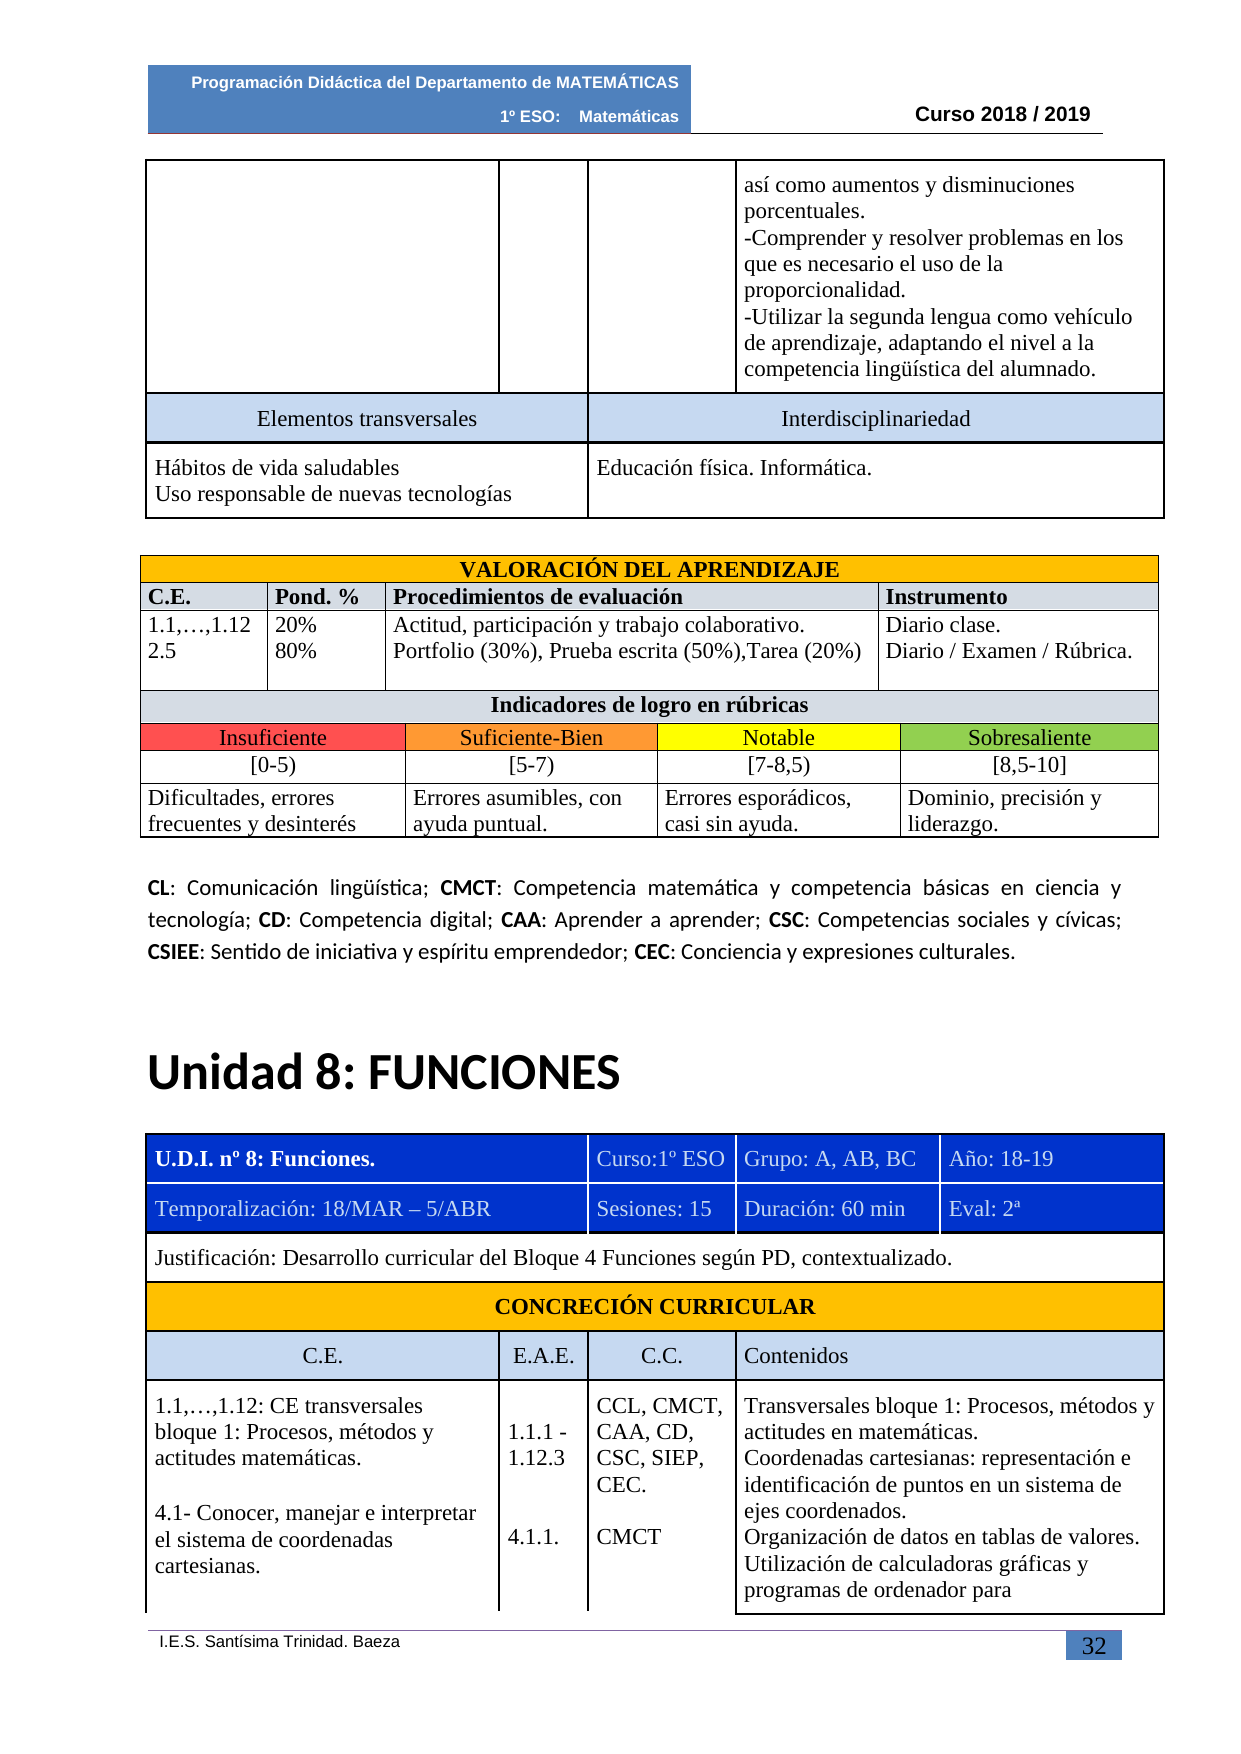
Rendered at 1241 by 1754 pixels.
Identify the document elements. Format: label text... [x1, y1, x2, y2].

table_cell C.E. [147, 1332, 498, 1379]
table_header U.D.I. nº 8: Funciones. [147, 1135, 587, 1182]
table_cell [7-8,5) [658, 751, 900, 783]
table_cell Elementos transversales [147, 394, 587, 441]
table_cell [588, 1381, 735, 1613]
table_cell Dominio, precisión y liderazgo. [901, 784, 1158, 836]
table_cell Errores asumibles, con ayuda puntual. [406, 784, 657, 836]
table_cell [5-7) [406, 751, 657, 783]
table_cell C.E. [141, 583, 267, 609]
table_cell C.C. [589, 1332, 735, 1379]
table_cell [147, 1381, 499, 1613]
table_header Curso:1º ESO [589, 1135, 735, 1182]
text CL: Comunicación lingüística; CMCT: Competencia matemática y competencia básicas en ciencia y tecnología; CD: Competencia digital; CAA: Aprender a aprender; CSC: Competencias sociales y cívicas; CSIEE: Sentido de iniciativa y espíritu emprendedor; CEC: Conciencia y expresiones culturales. [148, 873, 1122, 966]
table_header Año: 18-19 [941, 1135, 1163, 1182]
table_cell Duración: 60 min [737, 1184, 939, 1231]
table_cell E.A.E. [500, 1332, 587, 1379]
table_cell 1.1,…,1.12 2.5 [141, 611, 267, 690]
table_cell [737, 161, 1163, 392]
table_cell Diario clase. Diario / Examen / Rúbrica. [879, 611, 1158, 690]
table_cell [0-5) [141, 751, 405, 783]
table_cell Contenidos [737, 1332, 1163, 1379]
table_header Grupo: A, AB, BC [737, 1135, 939, 1182]
table_cell [8,5-10] [901, 751, 1158, 783]
table_cell Eval: 2ª [941, 1184, 1163, 1231]
table_cell Sesiones: 15 [589, 1184, 735, 1231]
table_cell Indicadores de logro en rúbricas [141, 691, 1158, 722]
table_cell Temporalización: 18/MAR – 5/ABR [147, 1184, 587, 1231]
table_cell Errores esporádicos, casi sin ayuda. [658, 784, 900, 836]
table_cell Instrumento [879, 583, 1158, 609]
text Unidad 8: FUNCIONES [148, 1039, 1122, 1102]
table_cell Hábitos de vida saludables Uso responsable de nuevas tecnologías [147, 444, 587, 517]
table_cell Notable [658, 724, 900, 750]
table_cell Educación física. Informática. [589, 444, 1163, 517]
table_cell Insuficiente [141, 724, 405, 750]
table_cell Procedimientos de evaluación [386, 583, 878, 609]
table_cell Actitud, participación y trabajo colaborativo. Portfolio (30%), Prueba escrita (50%),Tarea (20%) [386, 611, 878, 690]
table_cell Justificación: Desarrollo curricular del Bloque 4 Funciones según PD, contextualizado. [147, 1234, 1163, 1281]
table_cell Suficiente-Bien [406, 724, 657, 750]
table_cell CONCRECIÓN CURRICULAR [147, 1283, 1163, 1330]
table_header VALORACIÓN DEL APRENDIZAJE [141, 556, 1158, 582]
table_cell Pond. % [268, 583, 385, 609]
table_cell Dificultades, errores frecuentes y desinterés [141, 784, 405, 836]
table_cell Sobresaliente [901, 724, 1158, 750]
table_cell Interdisciplinariedad [589, 394, 1163, 441]
table_cell 20% 80% [268, 611, 385, 690]
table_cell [499, 1381, 588, 1613]
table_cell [737, 1381, 1163, 1613]
